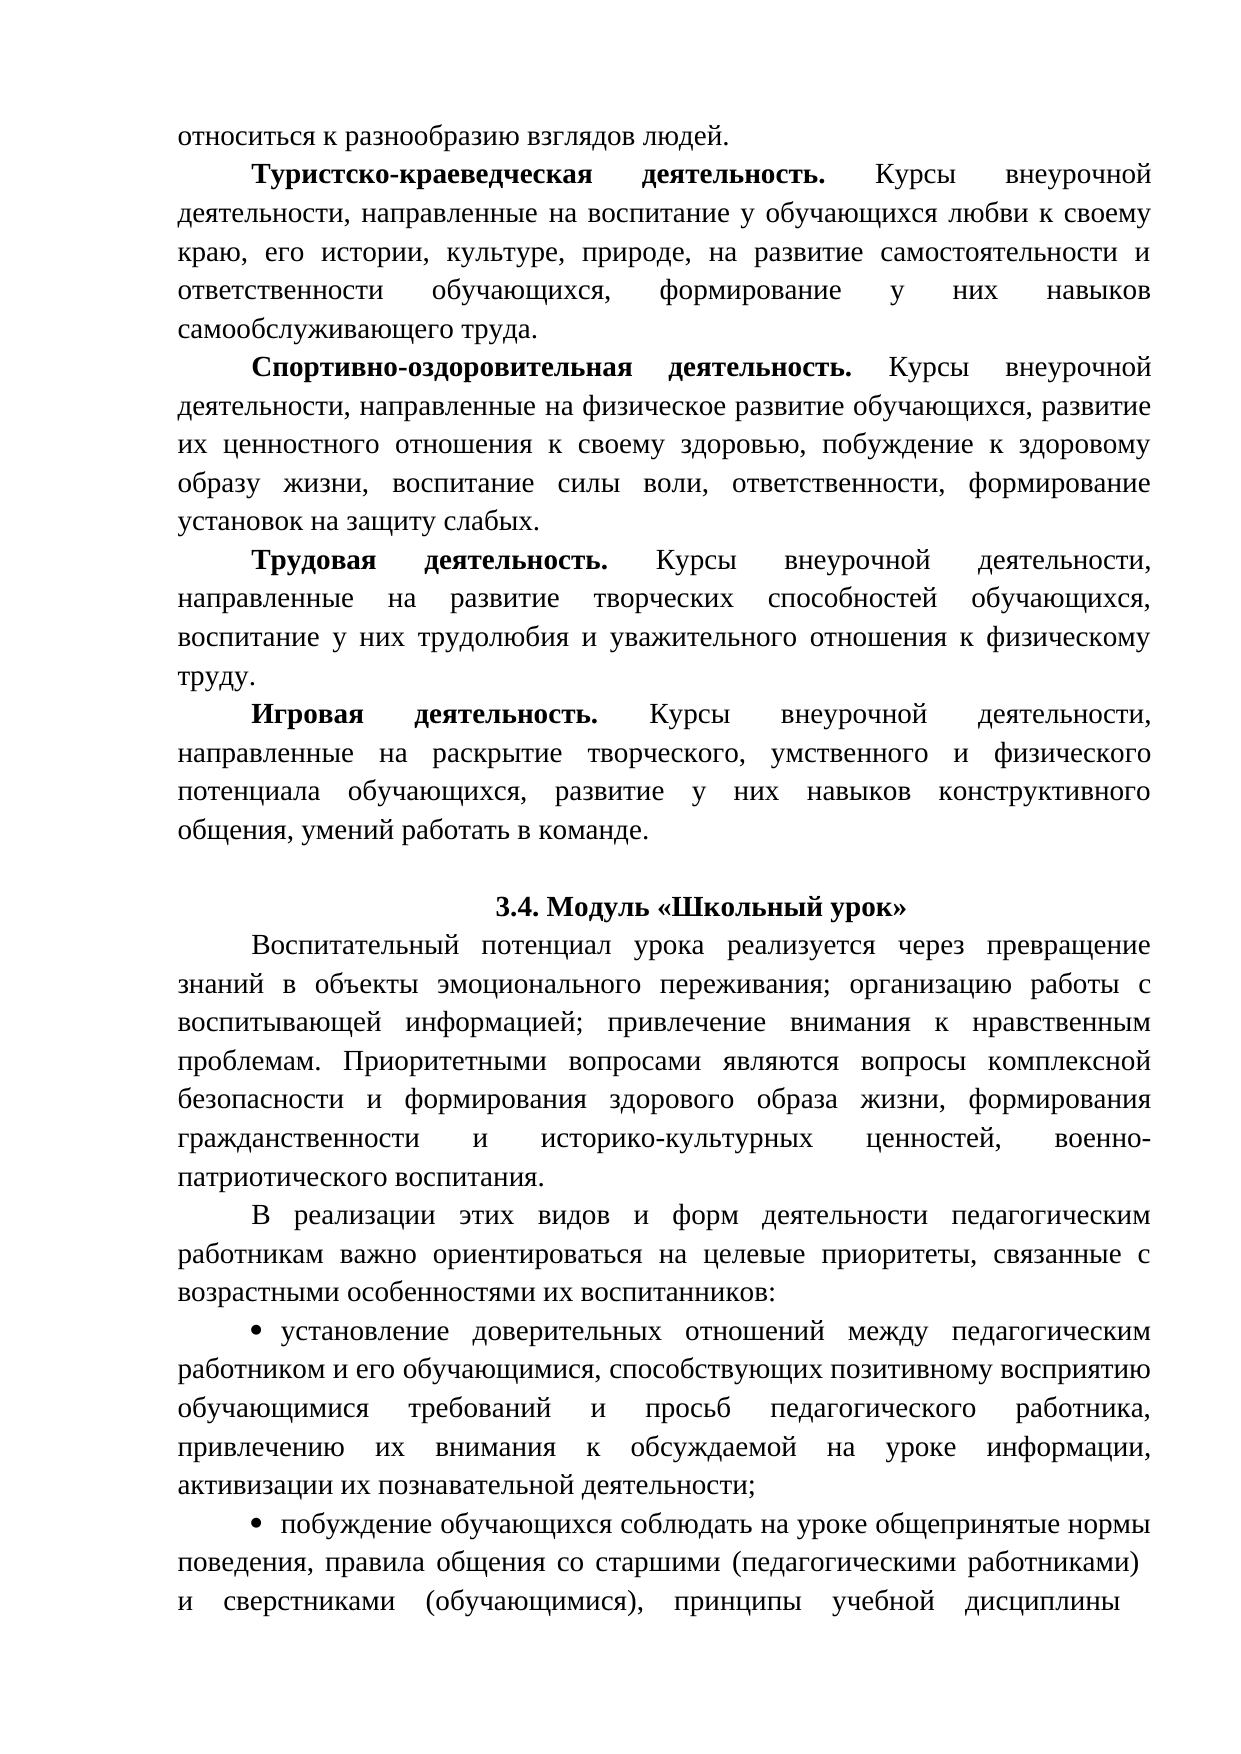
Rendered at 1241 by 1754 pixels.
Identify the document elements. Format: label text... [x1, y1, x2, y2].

text Трудовая деятельность. Курсы внеурочной деятельности, направленные на развитие творческих способностей обучающихся, воспитание у них трудолюбия и уважительного отношения к физическому труду. [177, 542, 1152, 691]
text 3.4. Модуль «Школьный урок» [177, 889, 1152, 922]
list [177, 1506, 1152, 1616]
text Спортивно-оздоровительная деятельность. Курсы внеурочной деятельности, направленные на физическое развитие обучающихся, развитие их ценностного отношения к своему здоровью, побуждение к здоровому образу жизни, воспитание силы воли, ответственности, формирование установок на защиту слабых. [177, 349, 1152, 537]
text Игровая деятельность. Курсы внеурочной деятельности, направленные на раскрытие творческого, умственного и физического потенциала обучающихся, развитие у них навыков конструктивного общения, умений работать в команде. [177, 696, 1152, 845]
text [177, 118, 1152, 152]
text Воспитательный потенциал урока реализуется через превращение знаний в объекты эмоционального переживания; организацию работы с воспитывающей информацией; привлечение внимания к нравственным проблемам. Приоритетными вопросами являются вопросы комплексной безопасности и формирования здорового образа жизни, формирования гражданственности и историко-культурных ценностей, военно-патриотического воспитания. [177, 927, 1152, 1192]
list установление доверительных отношений между педагогическим работником и его обучающимися, способствующих позитивному восприятию обучающимися требований и просьб педагогического работника, привлечению их внимания к обсуждаемой на уроке информации, активизации их познавательной деятельности; [177, 1313, 1152, 1501]
text Туристско-краеведческая деятельность. Курсы внеурочной деятельности, направленные на воспитание у обучающихся любви к своему краю, его истории, культуре, природе, на развитие самостоятельности и ответственности обучающихся, формирование у них навыков самообслуживающего труда. [177, 157, 1152, 344]
text В реализации этих видов и форм деятельности педагогическим работникам важно ориентироваться на целевые приоритеты, связанные с возрастными особенностями их воспитанников: [177, 1197, 1152, 1308]
